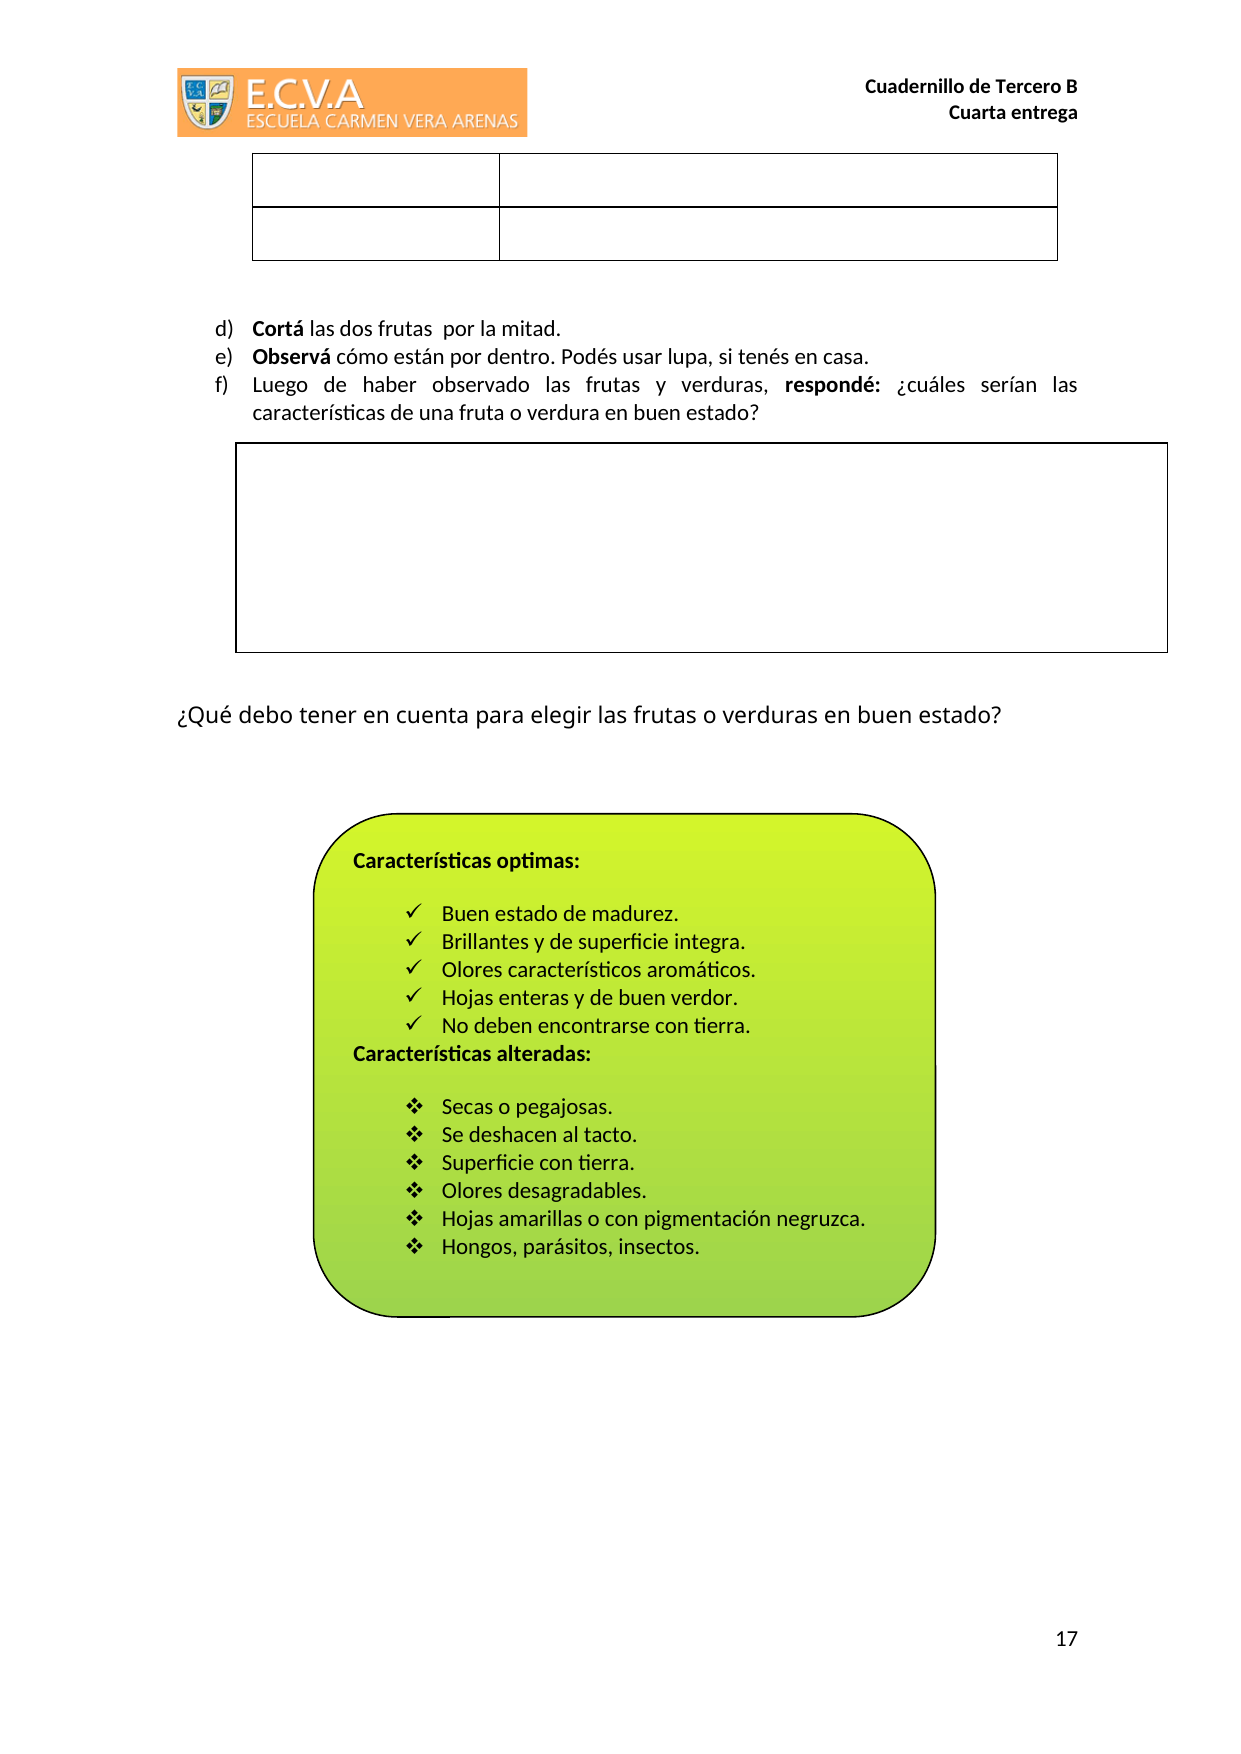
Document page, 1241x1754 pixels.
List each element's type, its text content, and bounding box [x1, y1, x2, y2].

text ¿Qué debo tener en cuenta para elegir las frutas o verduras en buen estado? [177, 699, 1078, 730]
table_cell [253, 154, 499, 206]
table_cell [500, 208, 1057, 260]
table_cell [500, 154, 1057, 206]
list Cortá las dos frutas por la mitad. [215, 314, 1078, 342]
table_cell [253, 208, 499, 260]
list Luego de haber observado las frutas y verduras, respondé: ¿cuáles serían las características de una fruta o verdura en buen estado? [215, 370, 1078, 426]
list Observá cómo están por dentro. Podés usar lupa, si tenés en casa. [215, 342, 1078, 370]
picture [177, 68, 528, 137]
